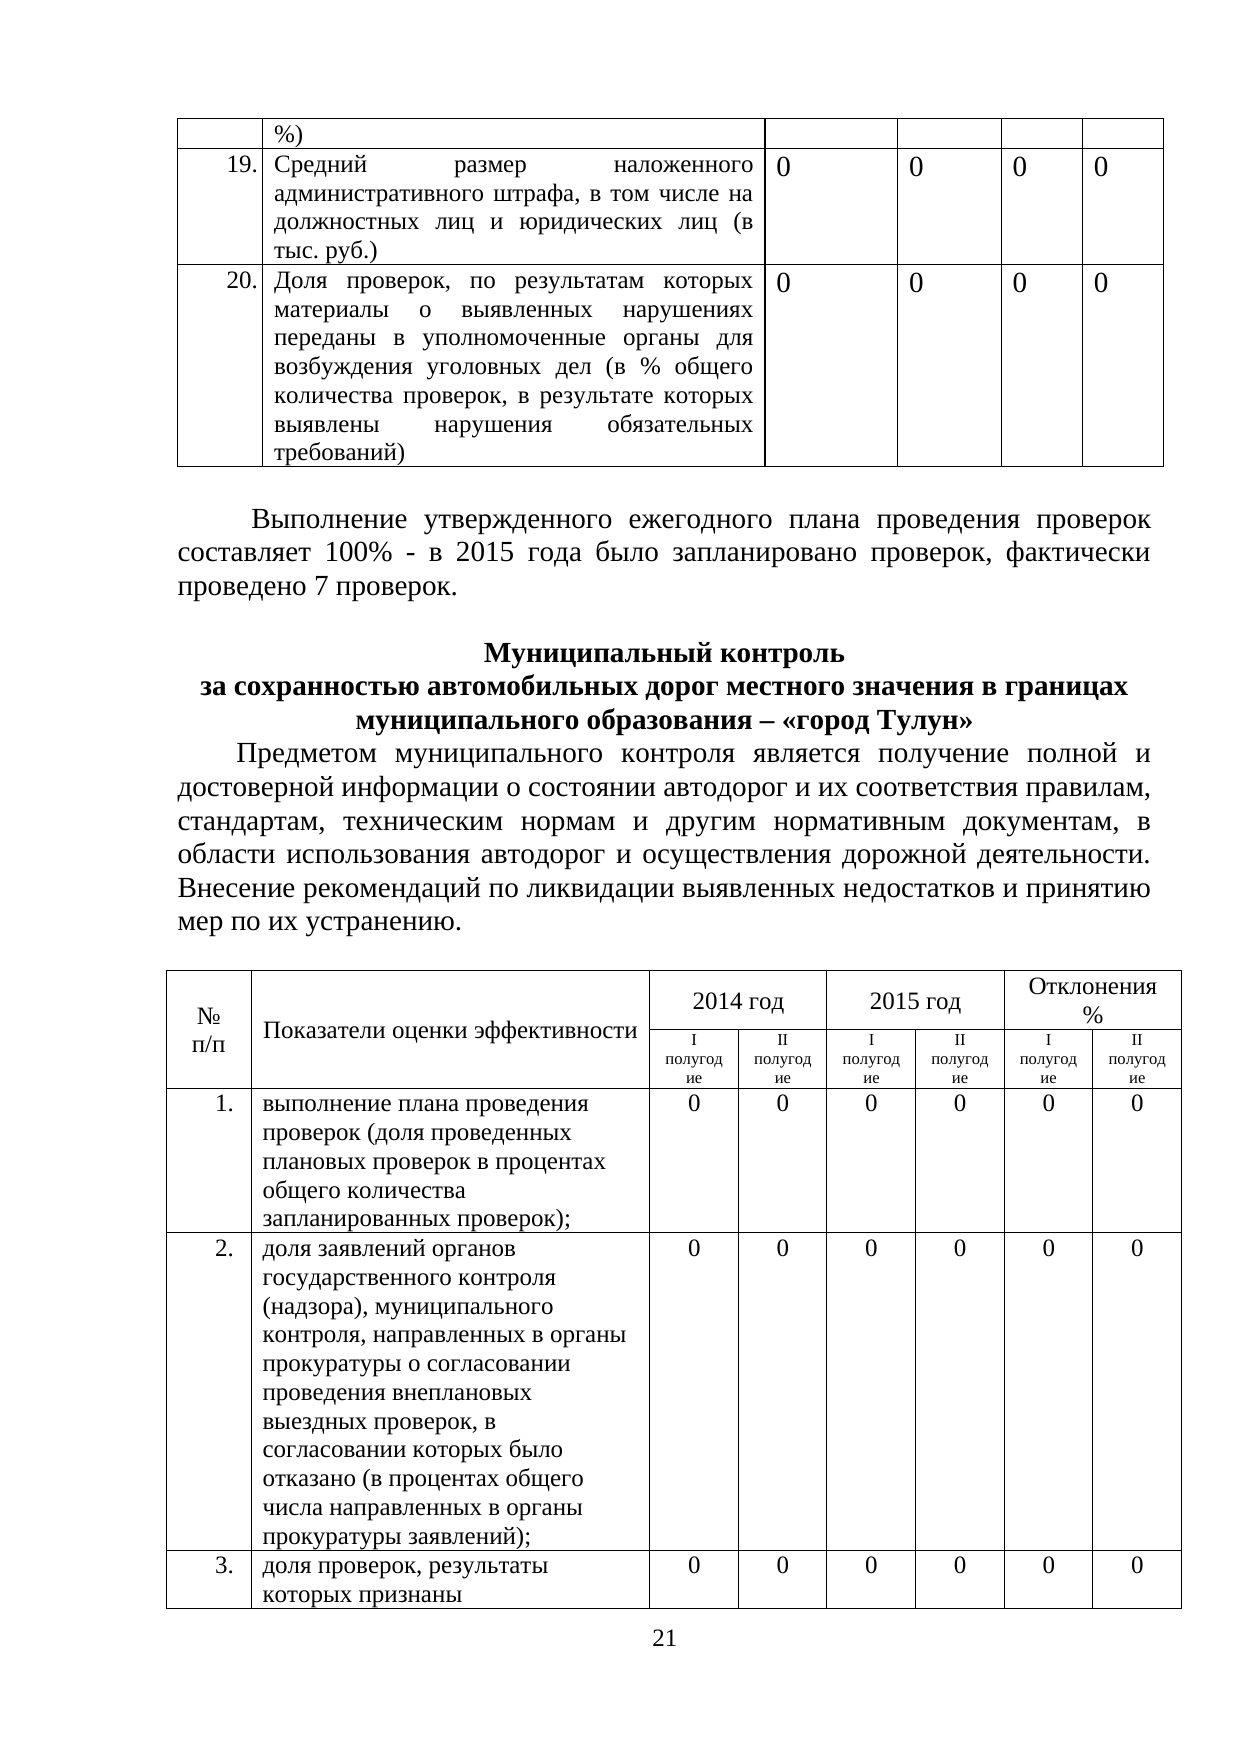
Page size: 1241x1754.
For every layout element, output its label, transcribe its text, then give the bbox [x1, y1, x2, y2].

table_cell 0 [898, 265, 1001, 466]
table_cell Доля проверок, по результатам которых материалы о выявленных нарушениях переданы в уполномоченные органы для возбуждения уголовных дел (в % общего количества проверок, в результате которых выявлены нарушения обязательных требований) [263, 265, 764, 466]
table_cell 0 [1083, 265, 1163, 466]
table_cell 0 [1083, 149, 1163, 264]
table_cell 0 [827, 1233, 915, 1549]
table_cell [178, 119, 262, 148]
table_cell II полугодие [1093, 1030, 1181, 1087]
table_cell 0 [1093, 1089, 1181, 1232]
table_cell 0 [1005, 1551, 1092, 1608]
text за сохранностью автомобильных дорог местного значения в границах муниципального образования – «город Тулун» [177, 668, 1152, 736]
table_cell [167, 1233, 251, 1549]
table_cell II полугодие [916, 1030, 1004, 1087]
table_cell 0 [739, 1089, 826, 1232]
table_cell [167, 1089, 251, 1232]
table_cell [263, 119, 764, 148]
table_cell 0 [1083, 119, 1163, 148]
table_cell [178, 149, 262, 264]
table_cell 0 [766, 265, 897, 466]
table_cell 0 [1093, 1233, 1181, 1549]
table_header Отклонения % [1005, 971, 1181, 1029]
table_cell I полугодие [1005, 1030, 1092, 1087]
table_cell доля заявлений органов государственного контроля (надзора), муниципального контроля, направленных в органы прокуратуры о согласовании проведения внеплановых выездных проверок, в согласовании которых было отказано (в процентах общего числа направленных в органы прокуратуры заявлений); [252, 1233, 649, 1549]
text Предметом муниципального контроля является получение полной и достоверной информации о состоянии автодорог и их соответствия правилам, стандартам, техническим нормам и другим нормативным документам, в области использования автодорог и осуществления дорожной деятельности. Внесение рекомендаций по ликвидации выявленных недостатков и принятию мер по их устранению. [177, 736, 1152, 937]
table_cell 0 [1002, 265, 1082, 466]
table_header № п/п [167, 971, 251, 1087]
table_cell 0 [1093, 1551, 1181, 1608]
table_cell 0 [1002, 149, 1082, 264]
table_cell 0 [766, 119, 897, 148]
table_cell [178, 265, 262, 466]
table_cell 0 [650, 1089, 738, 1232]
table_header Показатели оценки эффективности [252, 971, 649, 1087]
text Муниципальный контроль [177, 635, 1152, 668]
table_cell II полугодие [739, 1030, 826, 1087]
table_header 2014 год [650, 971, 826, 1029]
table_cell I полугодие [650, 1030, 738, 1087]
table_cell 0 [916, 1233, 1004, 1549]
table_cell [252, 1551, 649, 1608]
table_cell Средний размер наложенного административного штрафа, в том числе на должностных лиц и юридических лиц (в тыс. руб.) [263, 149, 764, 264]
table_cell 0 [739, 1233, 826, 1549]
table_cell 0 [650, 1551, 738, 1608]
text Выполнение утвержденного ежегодного плана проведения проверок составляет 100% - в 2015 года было запланировано проверок, фактически проведено 7 проверок. [177, 501, 1152, 601]
table_cell 0 [827, 1551, 915, 1608]
table_cell 0 [650, 1233, 738, 1549]
table_cell 0 [1005, 1089, 1092, 1232]
table_cell выполнение плана проведения проверок (доля проведенных плановых проверок в процентах общего количества запланированных проверок); [252, 1089, 649, 1232]
table_cell 0 [916, 1089, 1004, 1232]
table_cell 0 [1005, 1233, 1092, 1549]
table_cell 0 [1002, 119, 1082, 148]
table_header 2015 год [827, 971, 1004, 1029]
table_cell 0 [898, 119, 1001, 148]
table_cell 0 [916, 1551, 1004, 1608]
table_cell 0 [898, 149, 1001, 264]
table_cell 0 [739, 1551, 826, 1608]
table_cell I полугодие [827, 1030, 915, 1087]
table_cell [167, 1551, 251, 1608]
table_cell 0 [766, 149, 897, 264]
table_cell 0 [827, 1089, 915, 1232]
